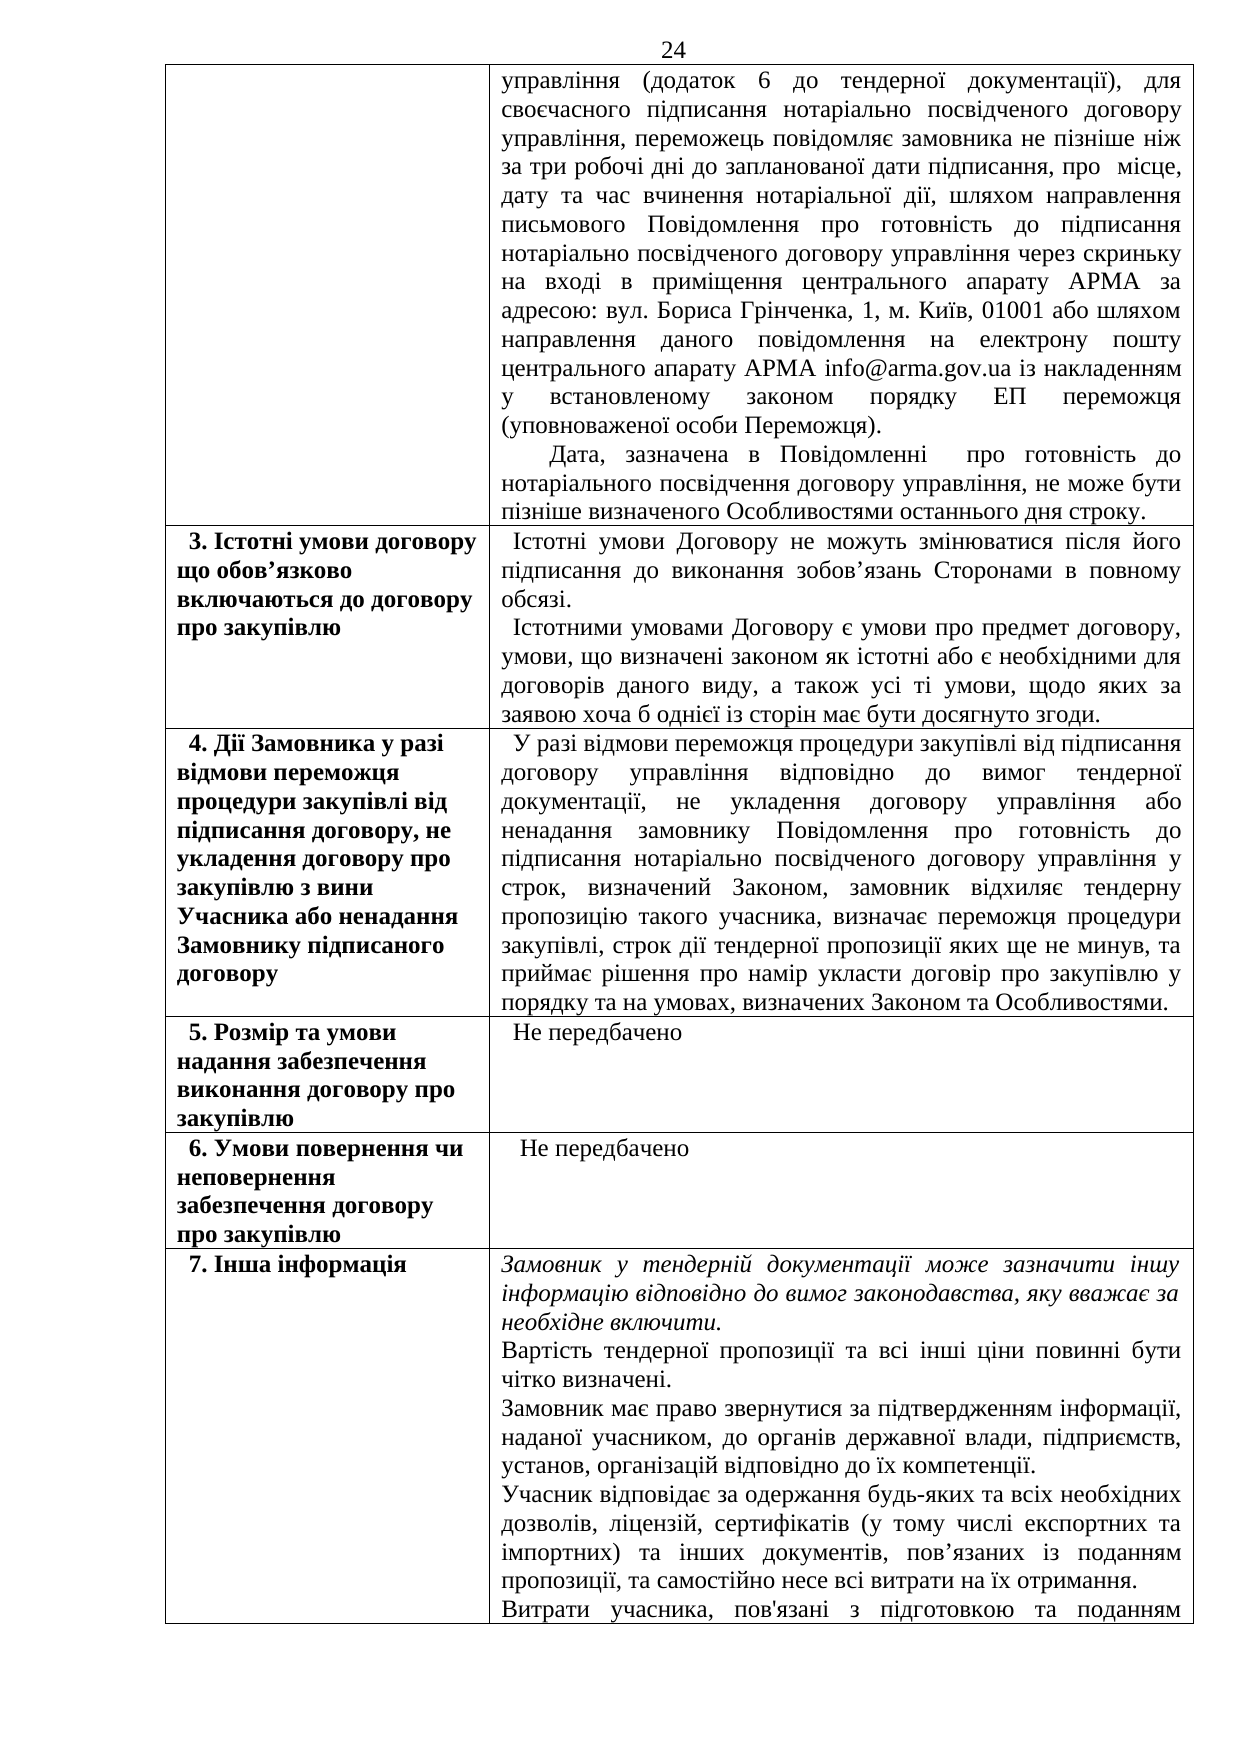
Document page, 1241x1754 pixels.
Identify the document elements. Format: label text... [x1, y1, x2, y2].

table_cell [490, 65, 1193, 525]
table_cell 7. Інша інформація [166, 1249, 489, 1623]
table_cell 6. Умови повернення чи неповернення забезпечення договору про закупівлю [166, 1133, 489, 1248]
table_cell 4. Дії Замовника у разі відмови переможця процедури закупівлі від підписання договору, не укладення договору про закупівлю з вини Учасника або ненадання Замовнику підписаного договору [166, 729, 489, 1016]
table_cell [490, 1249, 1193, 1623]
table_cell У разі відмови переможця процедури закупівлі від підписання договору управління відповідно до вимог тендерної документації, не укладення договору управління або ненадання замовнику Повідомлення про готовність до підписання нотаріально посвідченого договору управління у строк, визначений Законом, замовник відхиляє тендерну пропозицію такого учасника, визначає переможця процедури закупівлі, строк дії тендерної пропозиції яких ще не минув, та приймає рішення про намір укласти договір про закупівлю у порядку та на умовах, визначених Законом та Особливостями. [490, 729, 1193, 1016]
table_cell Не передбачено [490, 1017, 1193, 1132]
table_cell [166, 65, 489, 525]
table_cell Не передбачено [490, 1133, 1193, 1248]
table_cell 3. Істотні умови договору що обов’язково включаються до договору про закупівлю [166, 526, 489, 727]
table_cell Істотні умови Договору не можуть змінюватися після його підписання до виконання зобов’язань Сторонами в повному обсязі. Істотними умовами Договору є умови про предмет договору, умови, що визначені законом як істотні або є необхідними для договорів даного виду, а також усі ті умови, щодо яких за заявою хоча б однієї із сторін має бути досягнуто згоди. [490, 526, 1193, 727]
table_cell 5. Розмір та умови надання забезпечення виконання договору про закупівлю [166, 1017, 489, 1132]
